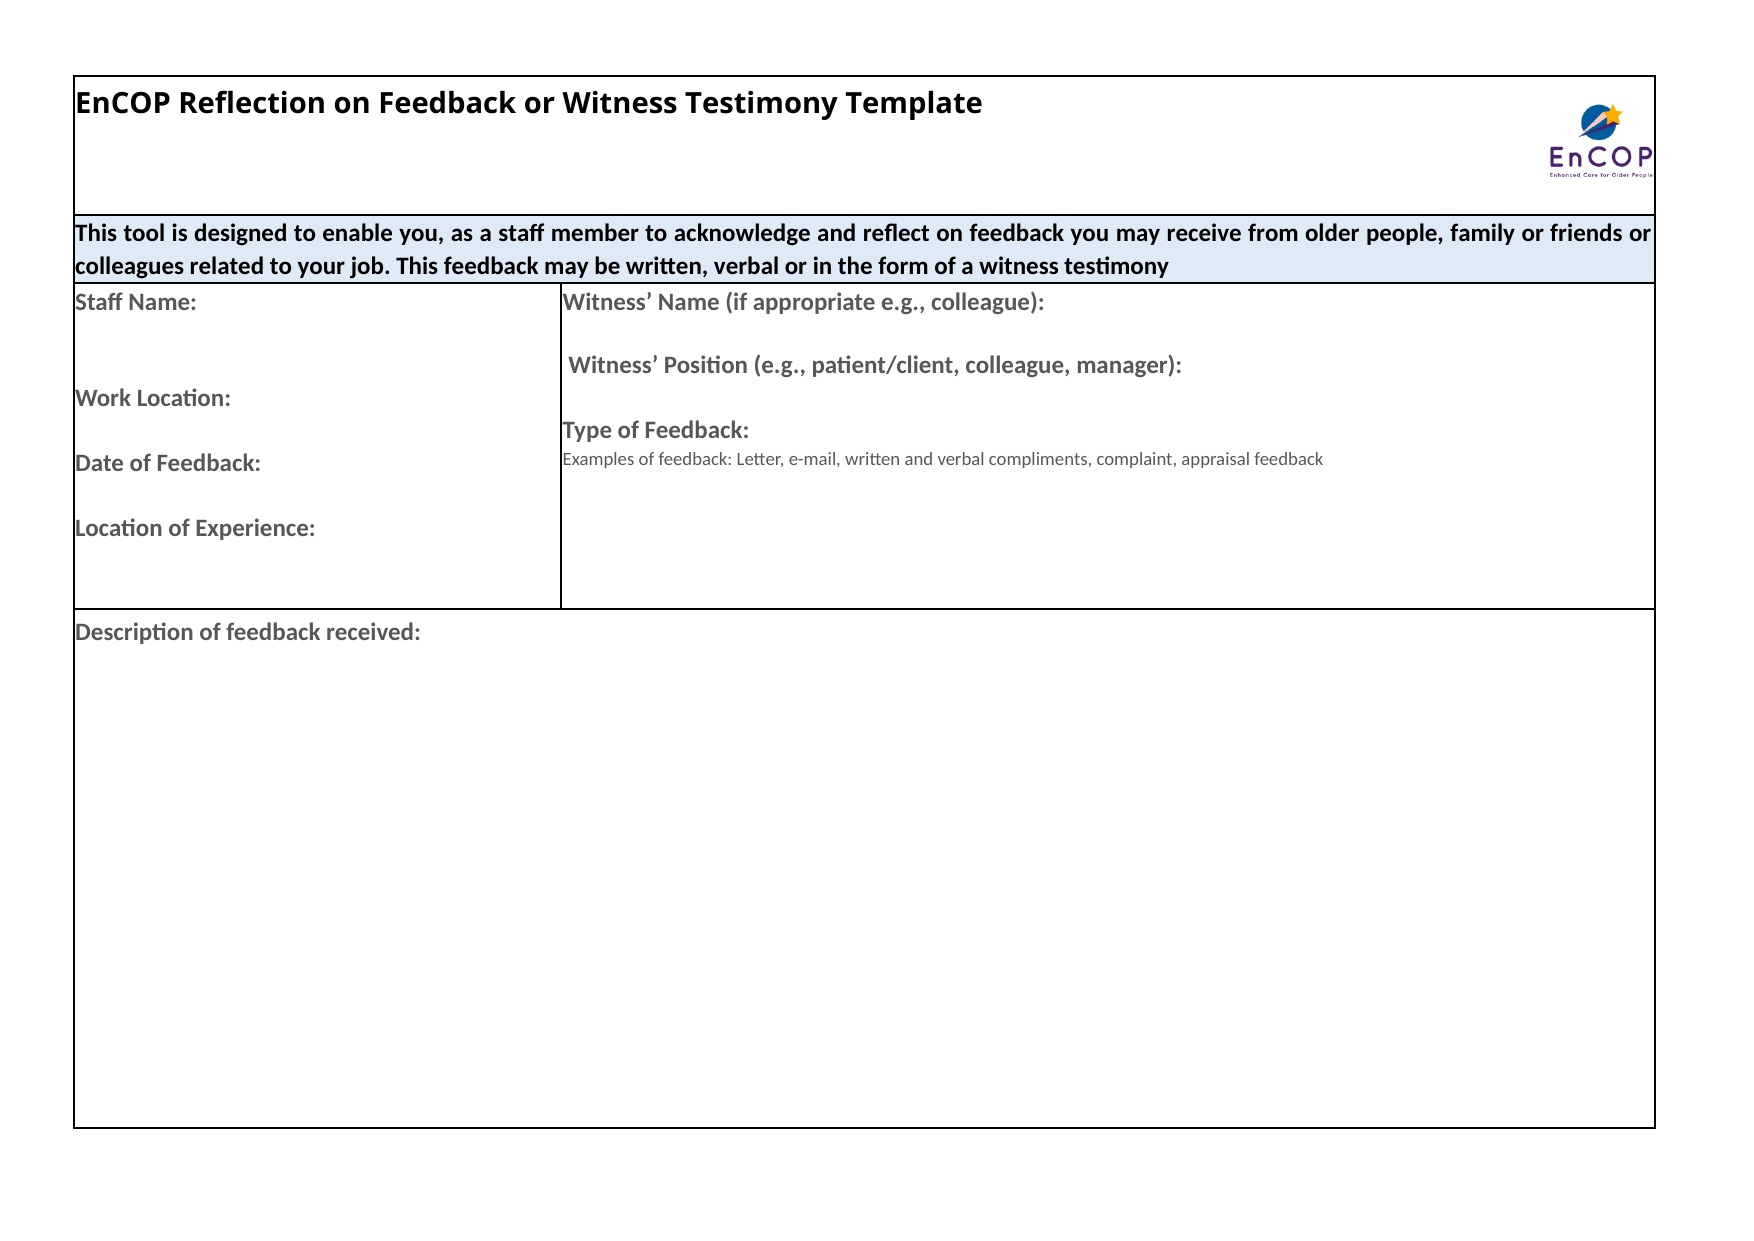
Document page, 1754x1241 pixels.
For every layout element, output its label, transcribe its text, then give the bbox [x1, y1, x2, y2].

table_header EnCOP Reflection on Feedback or Witness Testimony Template [75, 77, 1527, 214]
picture [1527, 75, 1674, 214]
table_cell Witness’ Name (if appropriate e.g., colleague): Witness’ Position (e.g., patient/client, colleague, manager): Type of Feedback: Examples of feedback: Letter, e-mail, written and verbal compliments, complaint, appraisal feedback [562, 284, 1654, 607]
table_cell Staff Name: Work Location: Date of Feedback: Location of Experience: [75, 284, 560, 607]
table_cell Description of feedback received: [75, 610, 1654, 1127]
table_cell This tool is designed to enable you, as a staff member to acknowledge and reflect on feedback you may receive from older people, family or friends or colleagues related to your job. This feedback may be written, verbal or in the form of a witness testimony [75, 216, 1654, 282]
